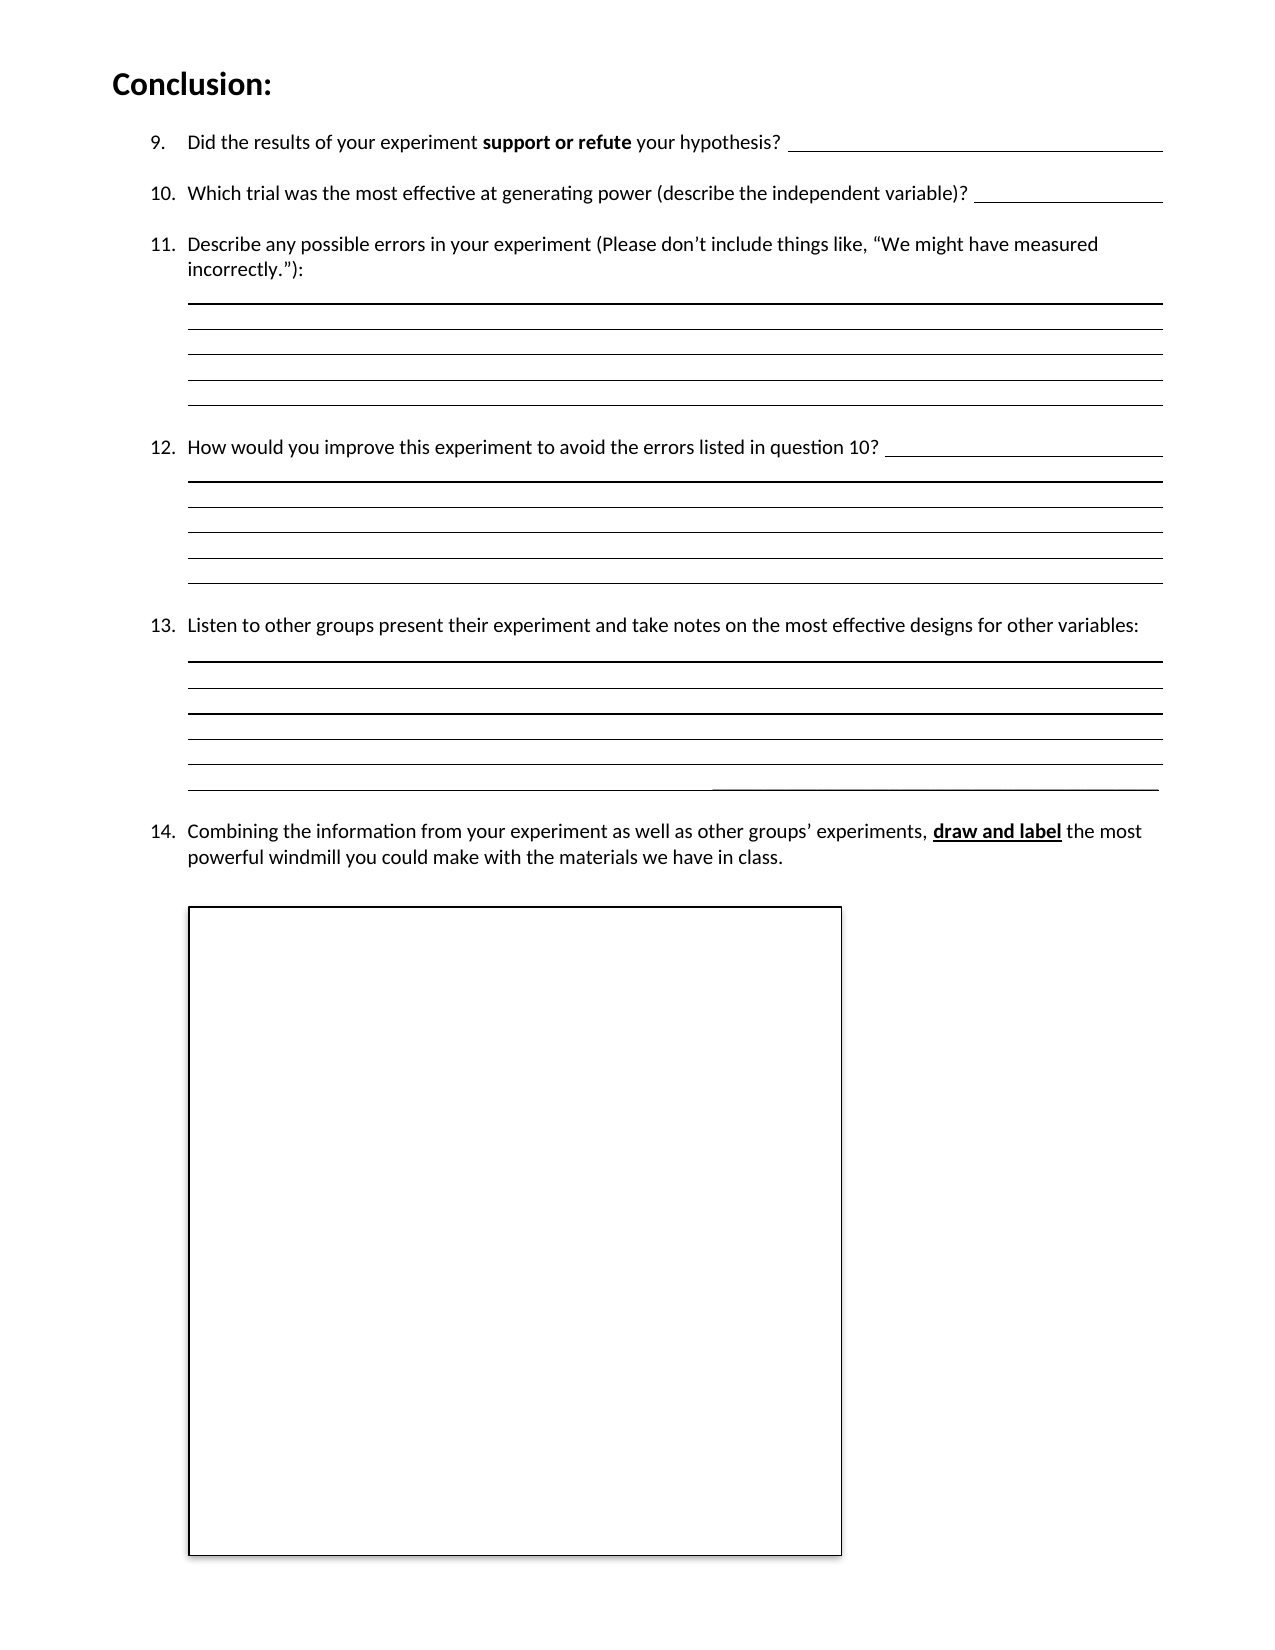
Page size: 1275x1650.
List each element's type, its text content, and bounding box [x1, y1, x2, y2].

list Combining the information from your experiment as well as other groups’ experiments, draw and label the most powerful windmill you could make with the materials we have in class. [150, 819, 1200, 869]
text Conclusion: [112, 63, 1200, 104]
list Did the results of your experiment support or refute your hypothesis? [150, 129, 1200, 154]
list How would you improve this experiment to avoid the errors listed in question 10? [150, 434, 1200, 587]
list Describe any possible errors in your experiment (Please don’t include things like, “We might have measured incorrectly.”): [150, 231, 1200, 409]
list ___________________________________________ [187, 637, 1200, 793]
list Which trial was the most effective at generating power (describe the independent variable)? [150, 180, 1200, 205]
list Listen to other groups present their experiment and take notes on the most effective designs for other variables: [150, 612, 1200, 637]
